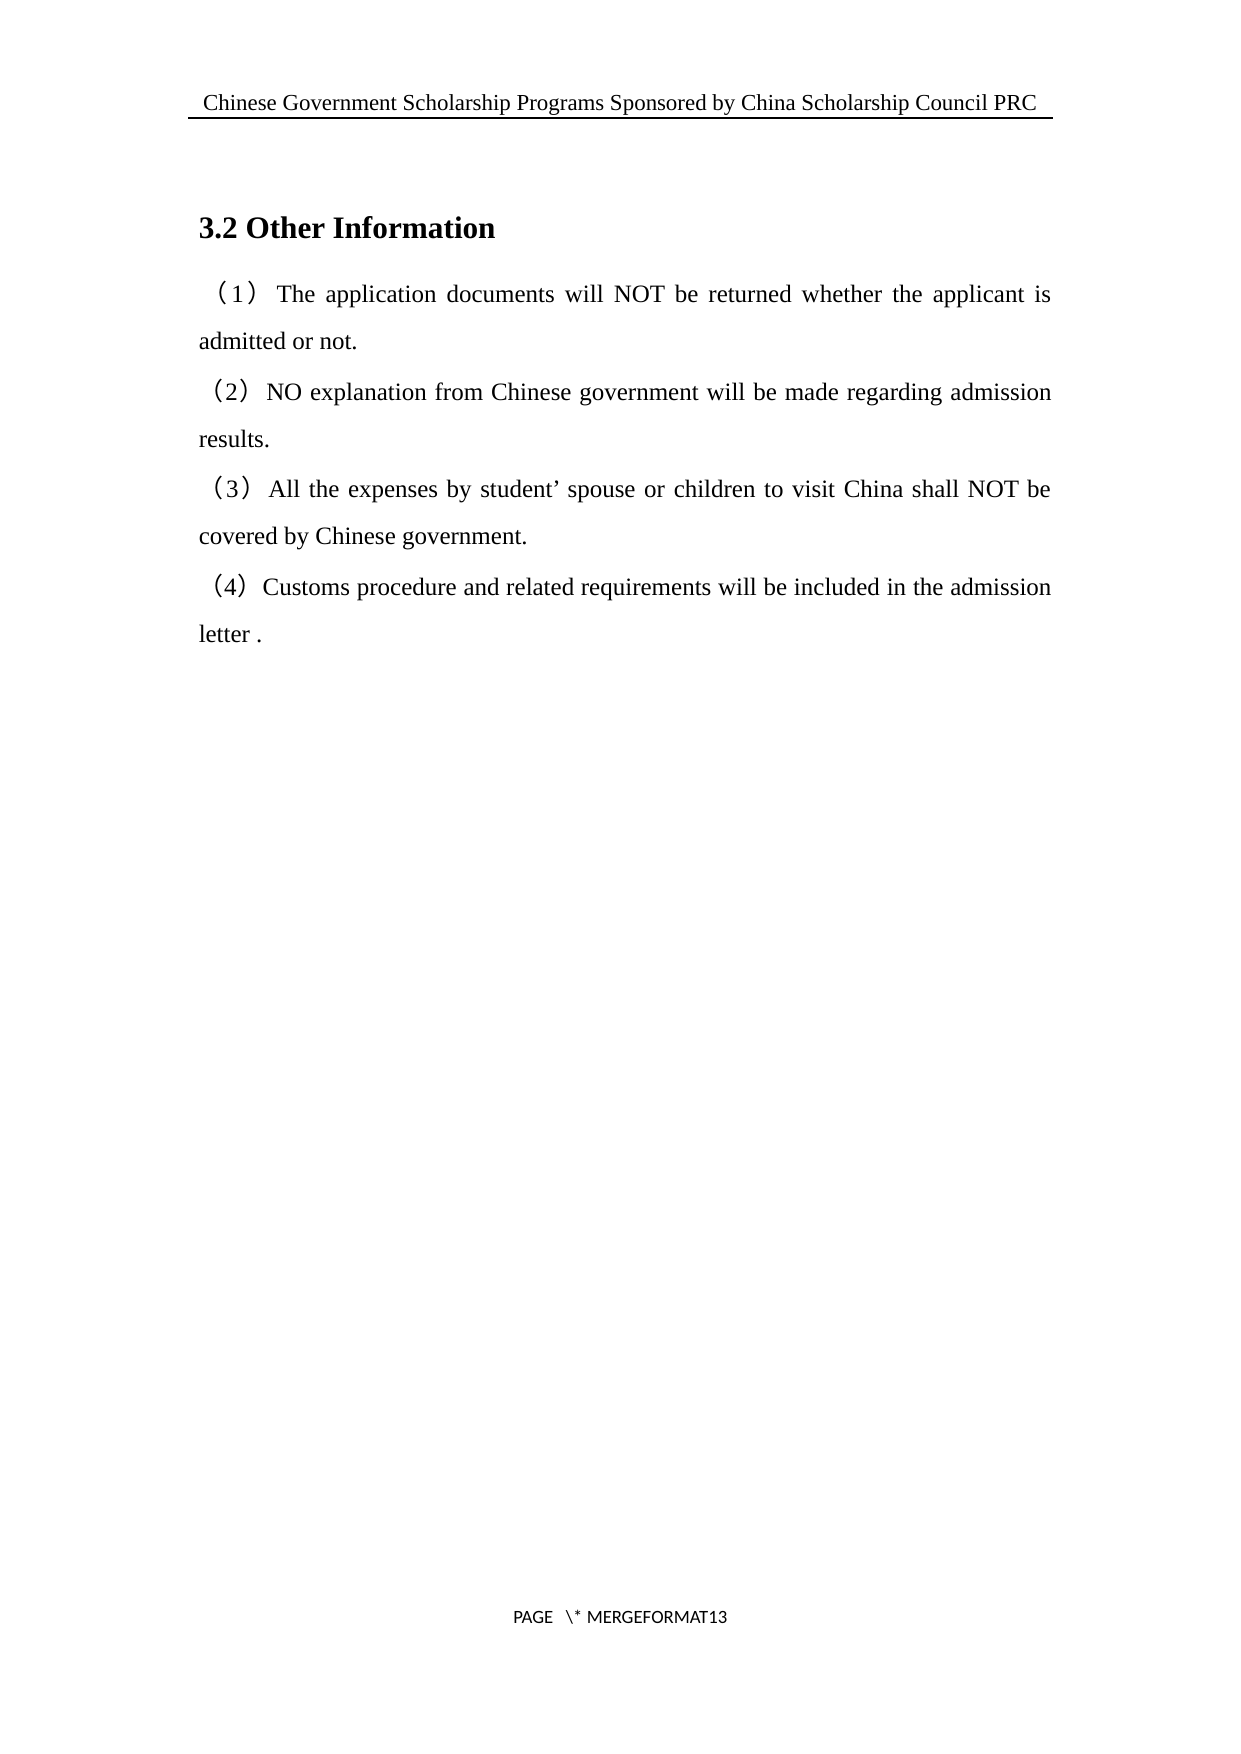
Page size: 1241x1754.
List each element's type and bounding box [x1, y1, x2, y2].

text [198, 162, 1053, 682]
